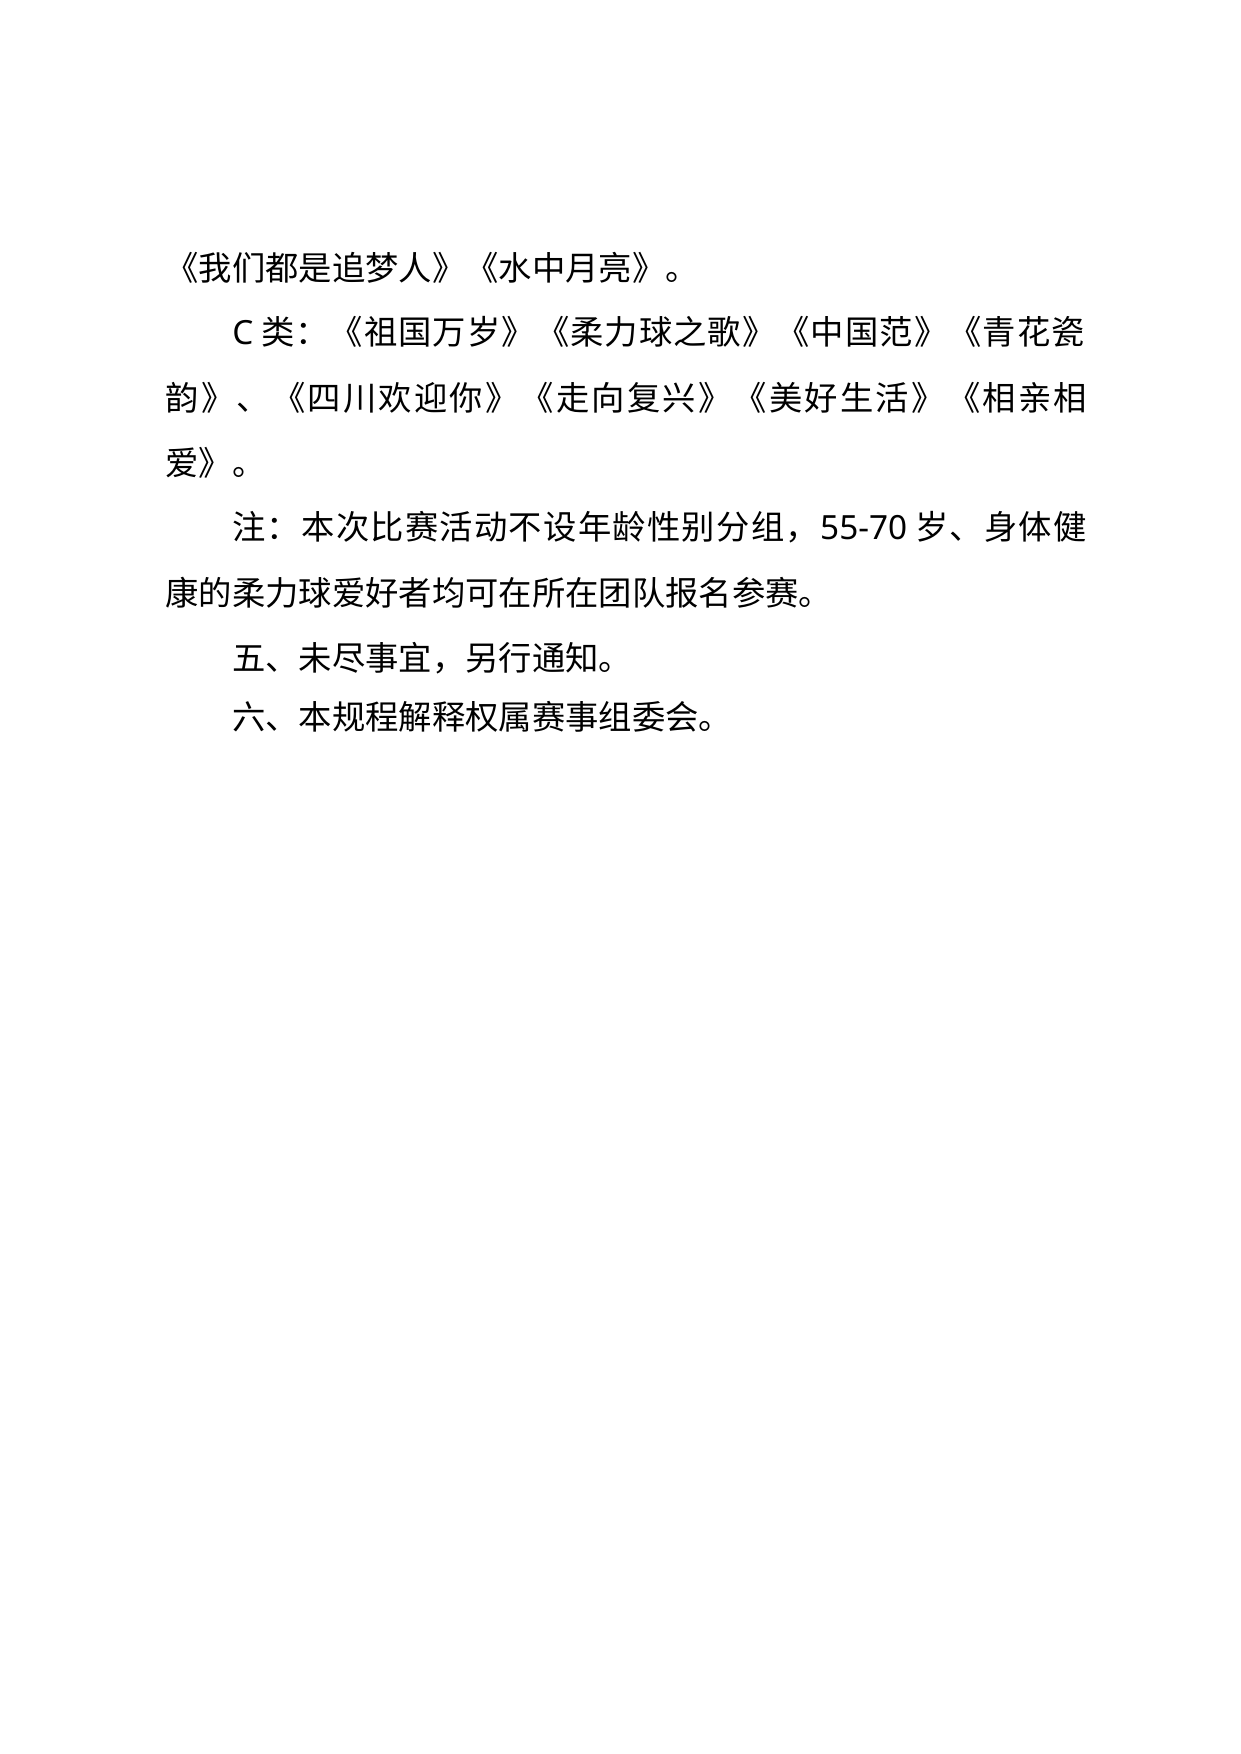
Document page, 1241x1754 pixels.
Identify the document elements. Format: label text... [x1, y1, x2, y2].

text C类：《祖国万岁》《柔力球之歌》《中国范》《青花瓷韵》、《四川欢迎你》《走向复兴》《美好生活》《相亲相爱》。 [165, 298, 1087, 493]
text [165, 233, 1087, 298]
text 注：本次比赛活动不设年龄性别分组，55-70岁、身体健康的柔力球爱好者均可在所在团队报名参赛。 [165, 493, 1087, 623]
text 六、本规程解释权属赛事组委会。 [165, 682, 1087, 742]
text 五、未尽事宜，另行通知。 [165, 623, 1087, 682]
